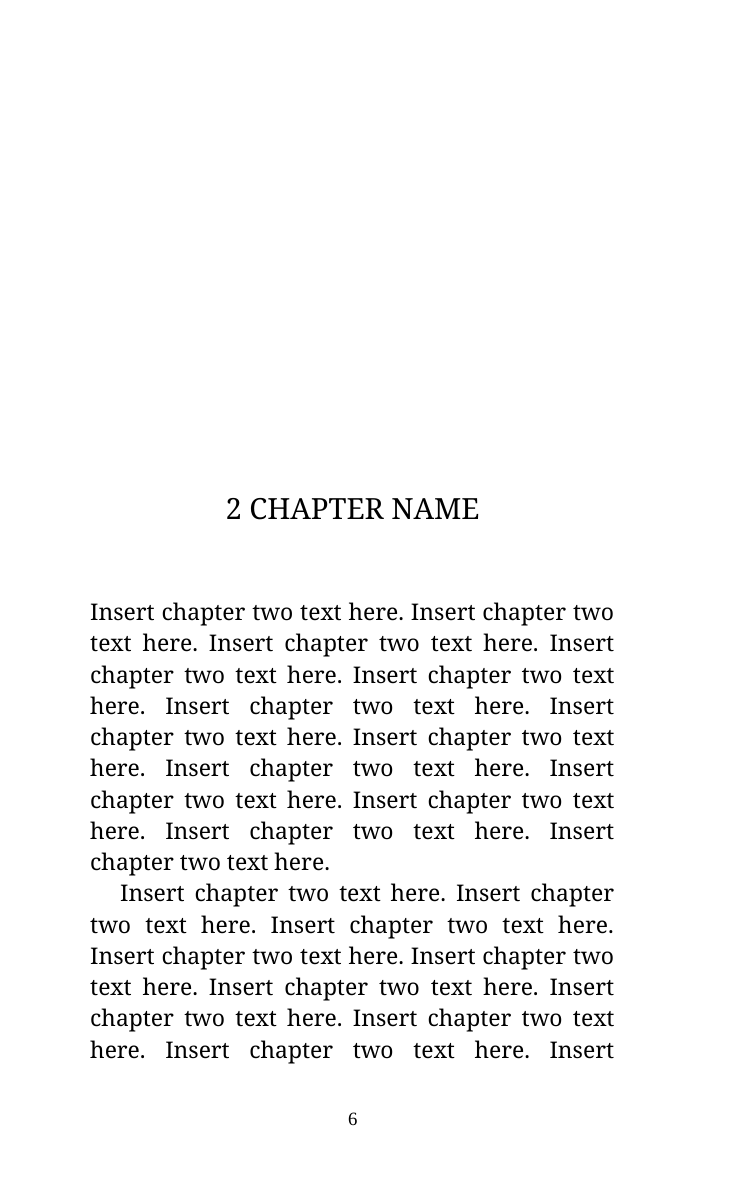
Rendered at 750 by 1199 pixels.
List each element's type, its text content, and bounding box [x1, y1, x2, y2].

text Insert chapter two text here. Insert chapter two text here. Insert chapter two text here. Insert chapter two text here. Insert chapter two text here. Insert chapter two text here. Insert chapter two text here. Insert chapter two text here. Insert chapter two text here. Insert chapter two text here. Insert chapter two text here. Insert chapter two text here. Insert chapter two text here. [90, 596, 615, 877]
title 2 CHAPTER NAME [90, 488, 615, 528]
